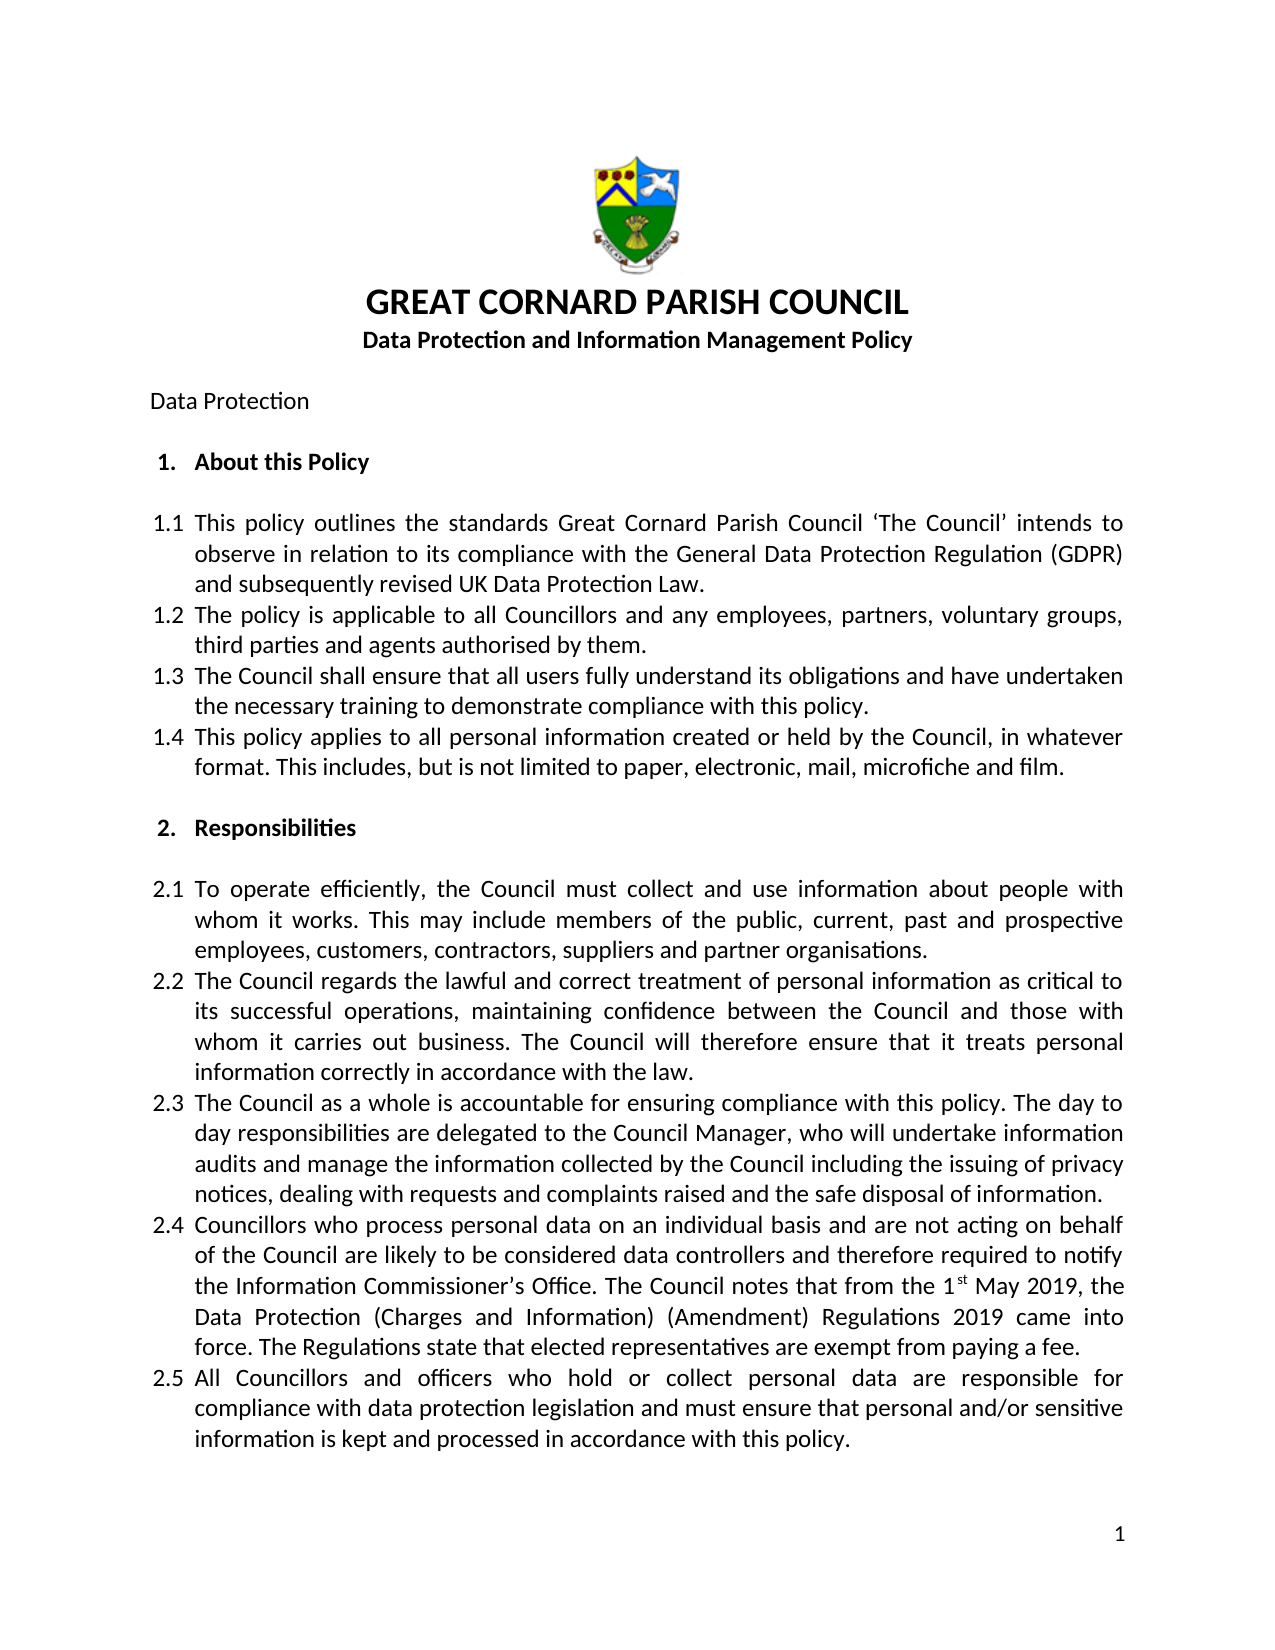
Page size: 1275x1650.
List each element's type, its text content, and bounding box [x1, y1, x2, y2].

list All Councillors and officers who hold or collect personal data are responsible for compliance with data protection legislation and must ensure that personal and/or sensitive information is kept and processed in accordance with this policy. [152, 1362, 1125, 1453]
list This policy outlines the standards Great Cornard Parish Council ‘The Council’ intends to observe in relation to its compliance with the General Data Protection Regulation (GDPR) and subsequently revised UK Data Protection Law. [152, 507, 1125, 599]
list The Council regards the lawful and correct treatment of personal information as critical to its successful operations, maintaining confidence between the Council and those with whom it carries out business. The Council will therefore ensure that it treats personal information correctly in accordance with the law. [152, 965, 1125, 1087]
text GREAT CORNARD PARISH COUNCIL [150, 278, 1125, 324]
list The policy is applicable to all Councillors and any employees, partners, voluntary groups, third parties and agents authorised by them. [152, 599, 1125, 660]
text Data Protection and Information Management Policy [150, 324, 1125, 354]
list Councillors who process personal data on an individual basis and are not acting on behalf of the Council are likely to be considered data controllers and therefore required to notify the Information Commissioner’s Office. The Council notes that from the 1st May 2019, the Data Protection (Charges and Information) (Amendment) Regulations 2019 came into force. The Regulations state that elected representatives are exempt from paying a fee. [152, 1209, 1125, 1362]
list To operate efficiently, the Council must collect and use information about people with whom it works. This may include members of the public, current, past and prospective employees, customers, contractors, suppliers and partner organisations. [152, 873, 1125, 965]
list About this Policy [157, 446, 1125, 477]
text Data Protection [150, 385, 1125, 416]
list The Council shall ensure that all users fully understand its obligations and have undertaken the necessary training to demonstrate compliance with this policy. [152, 660, 1125, 721]
list Responsibilities [157, 812, 1125, 843]
picture [582, 150, 693, 279]
list The Council as a whole is accountable for ensuring compliance with this policy. The day to day responsibilities are delegated to the Council Manager, who will undertake information audits and manage the information collected by the Council including the issuing of privacy notices, dealing with requests and complaints raised and the safe disposal of information. [152, 1087, 1125, 1209]
list This policy applies to all personal information created or held by the Council, in whatever format. This includes, but is not limited to paper, electronic, mail, microfiche and film. [152, 721, 1125, 782]
